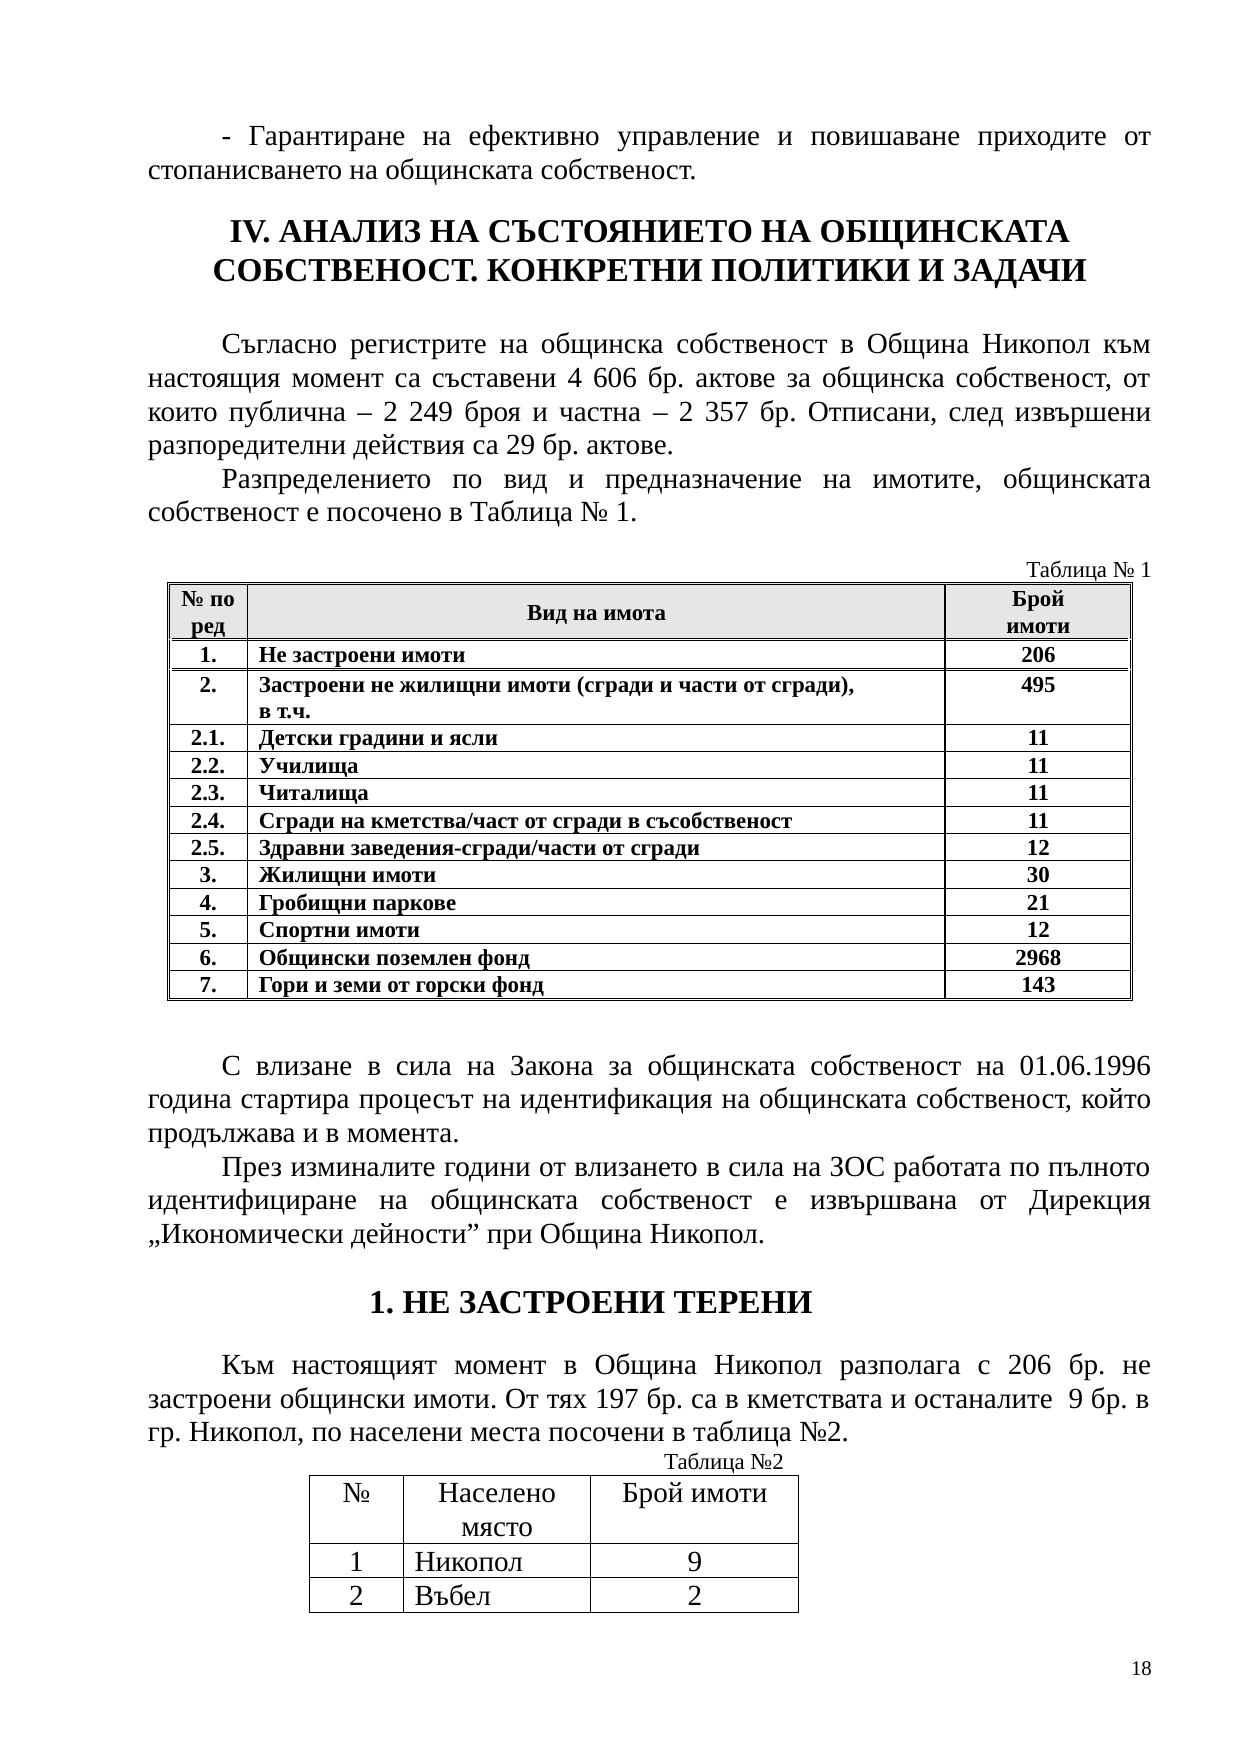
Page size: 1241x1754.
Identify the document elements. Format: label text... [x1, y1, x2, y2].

table_cell Училища [248, 752, 944, 778]
table_cell 11 [946, 807, 1130, 833]
text ІV. Анализ на състоянието на общинската собственост. КОНКРЕТНИ ПОЛИТИКИ И ЗАДАЧИ [148, 212, 1152, 288]
text Съгласно регистрите на общинска собственост в Община Никопол към настоящия момент са съставени 4 606 бр. актове за общинска собственост, от които публична – 2 249 броя и частна – 2 357 бр. Отписани, след извършени разпоредителни действия са 29 бр. актове. [148, 327, 1152, 461]
table_cell Не застроени имоти [248, 641, 944, 668]
table_cell 2.1. [170, 725, 247, 751]
table_cell Въбел [404, 1578, 590, 1612]
text 1. НЕ ЗАСТРОЕНИ ТЕРЕНИ [316, 1283, 1152, 1321]
table_cell 12 [946, 916, 1130, 943]
table_header № по ред [170, 585, 247, 638]
table_cell Читалища [248, 779, 944, 806]
text Разпределението по вид и предназначение на имотите, общинската собственост е посочено в Таблица № 1. [148, 461, 1152, 528]
table_cell 2 [310, 1578, 403, 1612]
table_cell 1. [168, 638, 247, 668]
table_header № [310, 1476, 403, 1543]
table_cell 12 [946, 834, 1130, 860]
table_cell Здравни заведения-сгради/части от сгради [248, 834, 944, 860]
table_cell 3. [170, 861, 247, 888]
text Таблица № 1 [148, 556, 1152, 582]
table_cell 2 [591, 1578, 798, 1612]
table_cell Спортни имоти [248, 916, 944, 943]
table_cell Никопол [404, 1544, 590, 1577]
table_cell 11 [946, 725, 1130, 751]
table_header Брой имоти [591, 1476, 798, 1543]
text През изминалите години от влизането в сила на ЗОС работата по пълното идентифициране на общинската собственост е извършвана от Дирекция „Икономически дейности” при Община Никопол. [148, 1149, 1152, 1249]
table_cell Застроени не жилищни имоти (сгради и части от сгради), в т.ч. [248, 671, 944, 723]
table_cell 143 [946, 971, 1130, 997]
table_cell Детски градини и ясли [248, 725, 944, 751]
table_cell 2.2. [170, 752, 247, 778]
table_cell 4. [170, 889, 247, 915]
table_header Вид на имота [248, 585, 944, 638]
table_cell 1 [310, 1544, 403, 1577]
table_cell 9 [591, 1544, 798, 1577]
table_cell Общински поземлен фонд [248, 944, 944, 970]
table_cell 11 [946, 779, 1130, 806]
table_header Населено място [404, 1476, 590, 1543]
table_cell Гробищни паркове [248, 889, 944, 915]
table_cell 7. [170, 971, 247, 997]
table_cell Сгради на кметства/част от сгради в съсобственост [248, 807, 944, 833]
table_cell 21 [946, 889, 1130, 915]
table_cell 11 [946, 752, 1130, 778]
table_cell 2968 [946, 944, 1130, 970]
table_cell 5. [170, 916, 247, 943]
table_cell 495 [946, 668, 1130, 723]
text - Гарантиране на ефективно управление и повишаване приходите от стопанисването на общинската собственост. [148, 118, 1152, 185]
table_cell Жилищни имоти [248, 861, 944, 888]
table_cell 2.4. [170, 807, 247, 833]
table_cell 2.5. [170, 834, 247, 860]
table_cell 2.3. [170, 779, 247, 806]
table_cell 6. [170, 944, 247, 970]
text С влизане в сила на Закона за общинската собственост на 01.06.1996 година стартира процесът на идентификация на общинската собственост, който продължава и в момента. [148, 1048, 1152, 1149]
table_cell Гори и земи от горски фонд [248, 971, 944, 997]
text Таблица №2 [148, 1448, 1152, 1474]
table_cell 2. [170, 668, 247, 723]
table_cell 206 [946, 638, 1131, 668]
text Към настоящият момент в Община Никопол разполага с 206 бр. не застроени общински имоти. От тях 197 бр. са в кметствата и останалите 9 бр. в гр. Никопол, по населени места посочени в таблица №2. [148, 1347, 1152, 1448]
table_cell 30 [946, 861, 1130, 888]
table_header Брой имоти [946, 585, 1130, 638]
